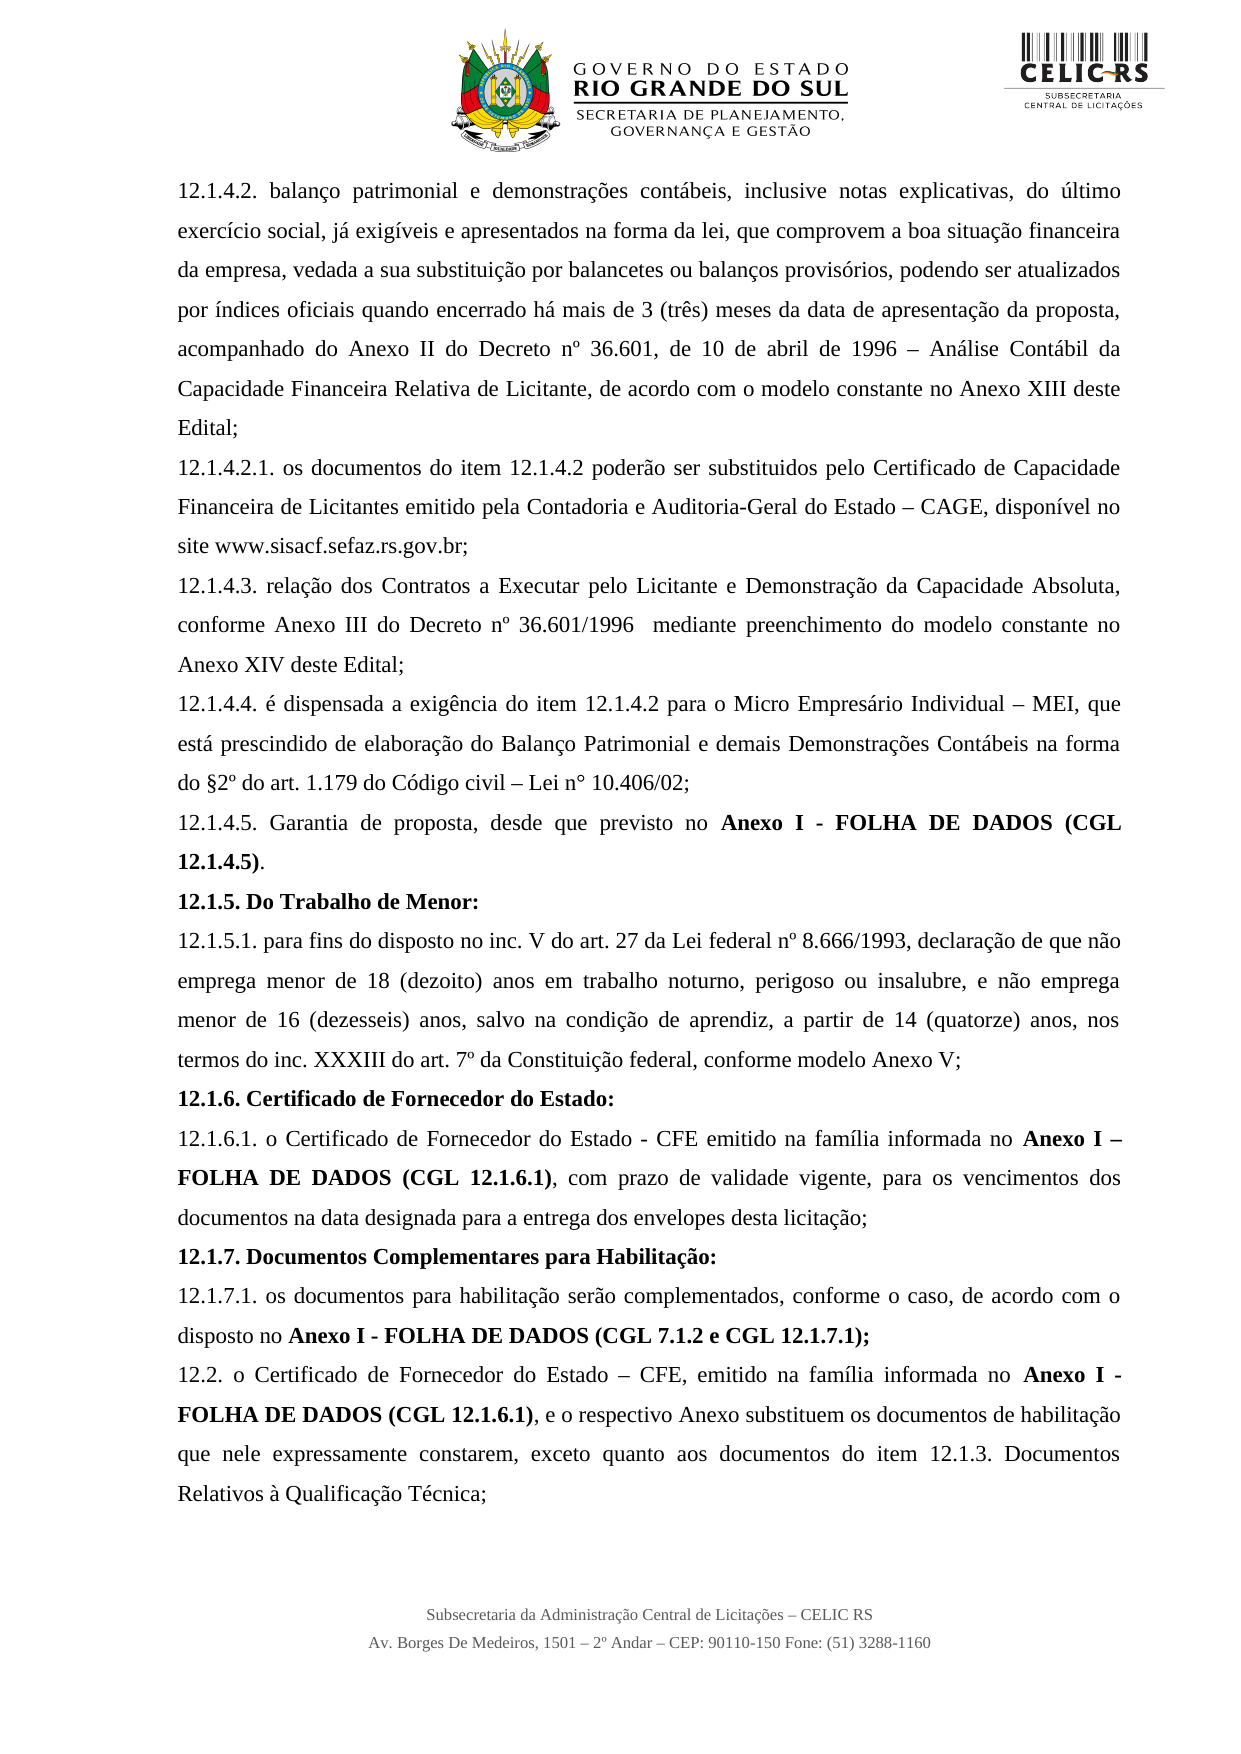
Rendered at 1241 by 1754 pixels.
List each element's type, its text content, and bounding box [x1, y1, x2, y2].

text 12.1.4.3. relação dos Contratos a Executar pelo Licitante e Demonstração da Capacidade Absoluta, conforme Anexo III do Decreto nº 36.601/1996 mediante preenchimento do modelo constante no Anexo XIV deste Edital; [177, 572, 1122, 677]
picture [1001, 28, 1167, 114]
text 12.1.5. Do Trabalho de Menor: [177, 888, 1122, 914]
text 12.1.5.1. para fins do disposto no inc. V do art. 27 da Lei federal nº 8.666/1993, declaração de que não emprega menor de 18 (dezoito) anos em trabalho noturno, perigoso ou insalubre, e não emprega menor de 16 (dezesseis) anos, salvo na condição de aprendiz, a partir de 14 (quatorze) anos, nos termos do inc. XXXIII do art. 7º da Constituição federal, conforme modelo Anexo V; [177, 927, 1122, 1072]
text 12.1.7. Documentos Complementares para Habilitação: [177, 1243, 1122, 1269]
text 12.1.4.2. balanço patrimonial e demonstrações contábeis, inclusive notas explicativas, do último exercício social, já exigíveis e apresentados na forma da lei, que comprovem a boa situação financeira da empresa, vedada a sua substituição por balancetes ou balanços provisórios, podendo ser atualizados por índices oficiais quando encerrado há mais de 3 (três) meses da data de apresentação da proposta, acompanhado do Anexo II do Decreto nº 36.601, de 10 de abril de 1996 – Análise Contábil da Capacidade Financeira Relativa de Licitante, de acordo com o modelo constante no Anexo XIII deste Edital; [177, 177, 1122, 440]
text 12.2. o Certificado de Fornecedor do Estado – CFE, emitido na família informada no Anexo I - FOLHA DE DADOS (CGL 12.1.6.1), e o respectivo Anexo substituem os documentos de habilitação que nele expressamente constarem, exceto quanto aos documentos do item 12.1.3. Documentos Relativos à Qualificação Técnica; [177, 1362, 1122, 1506]
text 12.1.6.1. o Certificado de Fornecedor do Estado - CFE emitido na família informada no Anexo I – FOLHA DE DADOS (CGL 12.1.6.1), com prazo de validade vigente, para os vencimentos dos documentos na data designada para a entrega dos envelopes desta licitação; [177, 1125, 1122, 1230]
text 12.1.4.5. Garantia de proposta, desde que previsto no Anexo I - FOLHA DE DADOS (CGL 12.1.4.5). [177, 809, 1122, 875]
text 12.1.4.2.1. os documentos do item 12.1.4.2 poderão ser substituidos pelo Certificado de Capacidade Financeira de Licitantes emitido pela Contadoria e Auditoria-Geral do Estado – CAGE, disponível no site www.sisacf.sefaz.rs.gov.br; [177, 453, 1122, 559]
picture [451, 29, 848, 152]
text 12.1.6. Certificado de Fornecedor do Estado: [177, 1085, 1122, 1112]
text 12.1.7.1. os documentos para habilitação serão complementados, conforme o caso, de acordo com o disposto no Anexo I - FOLHA DE DADOS (CGL 7.1.2 e CGL 12.1.7.1); [177, 1283, 1122, 1348]
text 12.1.4.4. é dispensada a exigência do item 12.1.4.2 para o Micro Empresário Individual – MEI, que está prescindido de elaboração do Balanço Patrimonial e demais Demonstrações Contábeis na forma do §2º do art. 1.179 do Código civil – Lei n° 10.406/02; [177, 690, 1122, 796]
